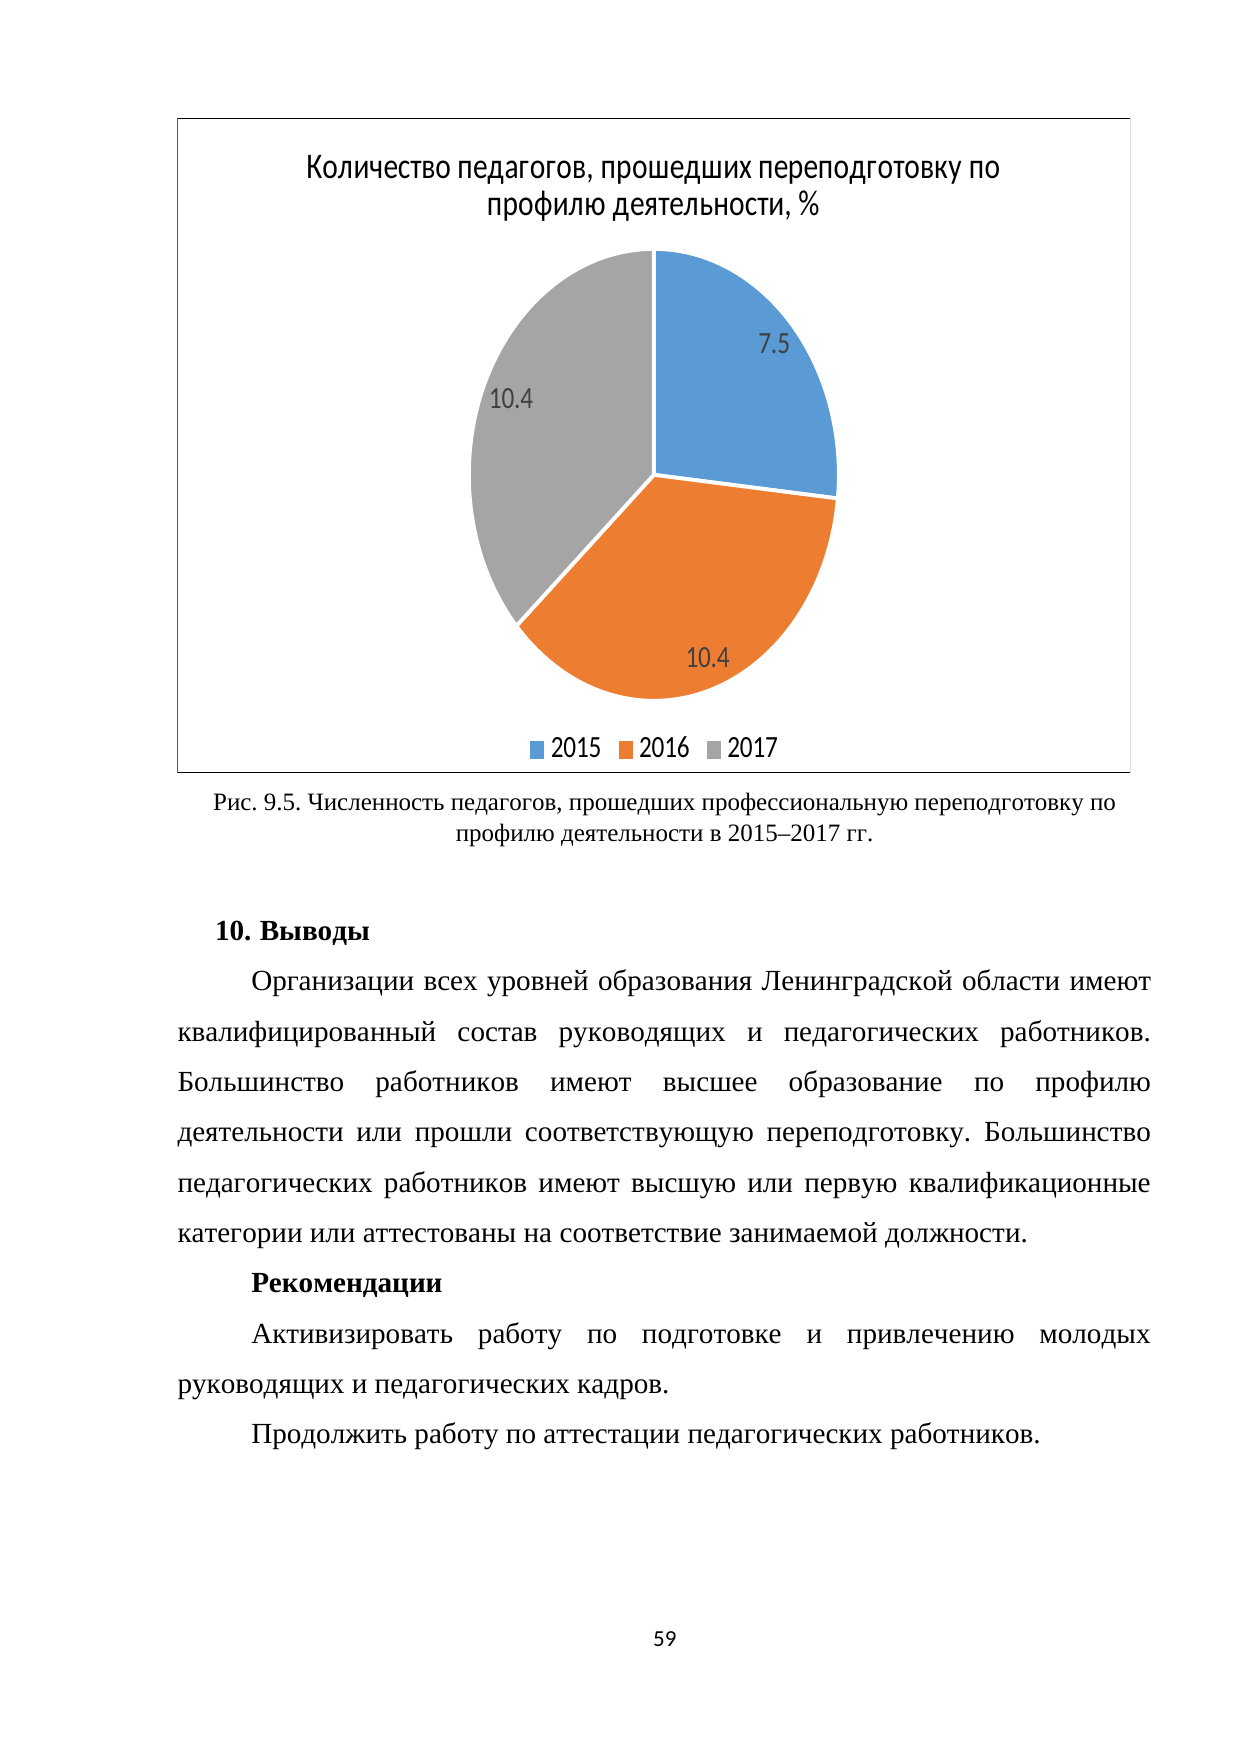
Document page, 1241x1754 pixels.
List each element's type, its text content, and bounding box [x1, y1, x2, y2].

text Выводы [215, 913, 1152, 947]
text Рис. 9.5. Численность педагогов, прошедших профессиональную переподготовку по профилю деятельности в 2015–2017 гг. [177, 787, 1152, 847]
text Активизировать работу по подготовке и привлечению молодых руководящих и педагогических кадров. [177, 1316, 1152, 1399]
text Рекомендации [177, 1265, 1152, 1299]
text Продолжить работу по аттестации педагогических работников. [177, 1416, 1152, 1450]
text Организации всех уровней образования Ленинградской области имеют квалифицированный состав руководящих и педагогических работников. Большинство работников имеют высшее образование по профилю деятельности или прошли соответствующую переподготовку. Большинство педагогических работников имеют высшую или первую квалификационные категории или аттестованы на соответствие занимаемой должности. [177, 963, 1152, 1249]
